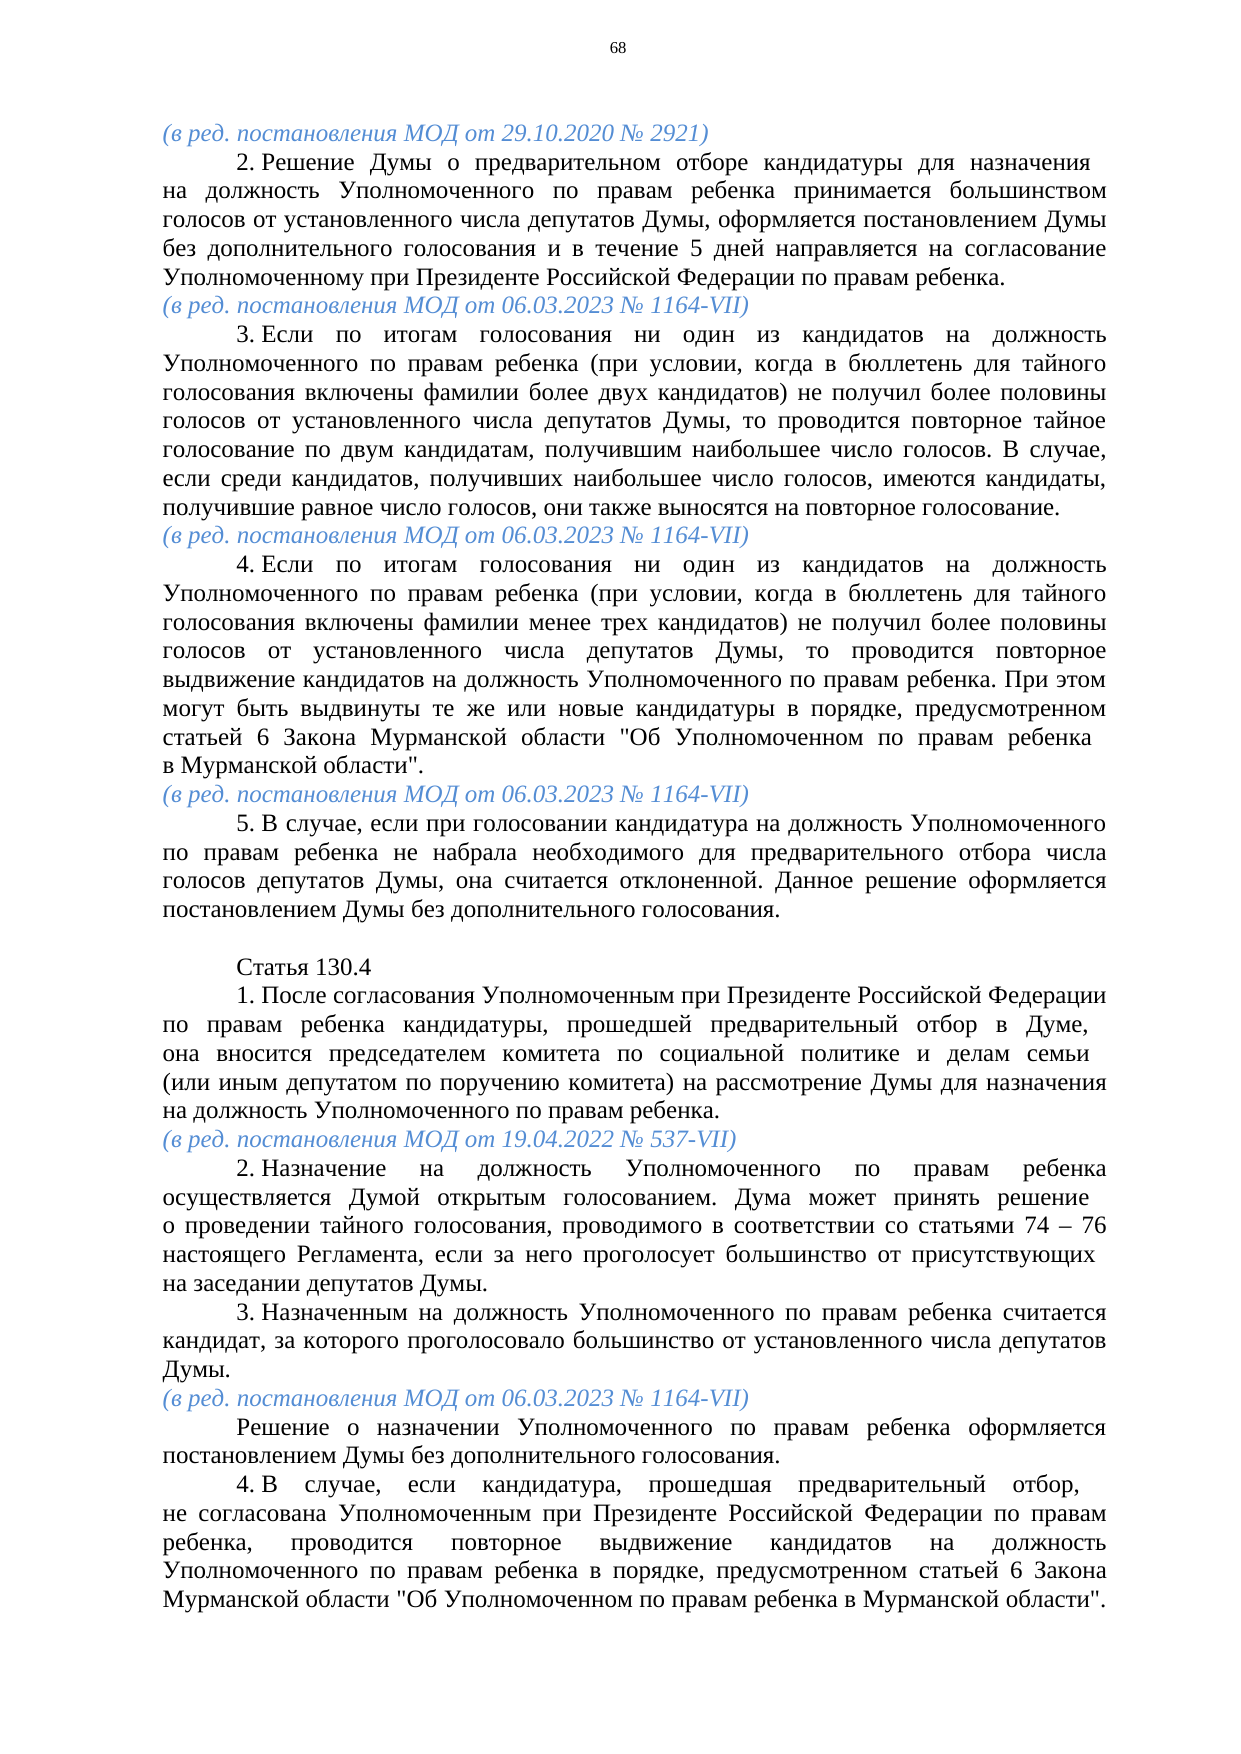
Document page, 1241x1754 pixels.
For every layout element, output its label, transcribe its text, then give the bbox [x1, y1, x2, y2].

text (в ред. постановления МОД от 06.03.2023 № 1164-VII) [162, 291, 1107, 319]
text 2. Решение Думы о предварительном отборе кандидатуры для назначения на должность Уполномоченного по правам ребенка принимается большинством голосов от установленного числа депутатов Думы, оформляется постановлением Думы без дополнительного голосования и в течение 5 дней направляется на согласование Уполномоченному при Президенте Российской Федерации по правам ребенка. [162, 147, 1107, 291]
text (в ред. постановления МОД от 29.10.2020 № 2921) [162, 118, 1107, 147]
text 4. Если по итогам голосования ни один из кандидатов на должность Уполномоченного по правам ребенка (при условии, когда в бюллетень для тайного голосования включены фамилии менее трех кандидатов) не получил более половины голосов от установленного числа депутатов Думы, то проводится повторное выдвижение кандидатов на должность Уполномоченного по правам ребенка. При этом могут быть выдвинуты те же или новые кандидатуры в порядке, предусмотренном статьей 6 Закона Мурманской области "Об Уполномоченном по правам ребенка в Мурманской области". [162, 549, 1107, 779]
text (в ред. постановления МОД от 06.03.2023 № 1164-VII) [162, 1383, 1107, 1412]
text 2. Назначение на должность Уполномоченного по правам ребенка осуществляется Думой открытым голосованием. Дума может принять решение о проведении тайного голосования, проводимого в соответствии со статьями 74 – 76 настоящего Регламента, если за него проголосует большинство от присутствующих на заседании депутатов Думы. [162, 1153, 1107, 1297]
text 1. После согласования Уполномоченным при Президенте Российской Федерации по правам ребенка кандидатуры, прошедшей предварительный отбор в Думе, она вносится председателем комитета по социальной политике и делам семьи (или иным депутатом по поручению комитета) на рассмотрение Думы для назначения на должность Уполномоченного по правам ребенка. [162, 981, 1107, 1124]
text (в ред. постановления МОД от 19.04.2022 № 537-VII) [162, 1124, 1107, 1153]
text (в ред. постановления МОД от 06.03.2023 № 1164-VII) [162, 779, 1107, 808]
text Статья 130.4 [162, 952, 1107, 981]
text (в ред. постановления МОД от 06.03.2023 № 1164-VII) [162, 521, 1107, 549]
text Решение о назначении Уполномоченного по правам ребенка оформляется постановлением Думы без дополнительного голосования. [162, 1412, 1107, 1469]
text 3. Если по итогам голосования ни один из кандидатов на должность Уполномоченного по правам ребенка (при условии, когда в бюллетень для тайного голосования включены фамилии более двух кандидатов) не получил более половины голосов от установленного числа депутатов Думы, то проводится повторное тайное голосование по двум кандидатам, получившим наибольшее число голосов. В случае, если среди кандидатов, получивших наибольшее число голосов, имеются кандидаты, получившие равное число голосов, они также выносятся на повторное голосование. [162, 319, 1107, 521]
text 5. В случае, если при голосовании кандидатура на должность Уполномоченного по правам ребенка не набрала необходимого для предварительного отбора числа голосов депутатов Думы, она считается отклоненной. Данное решение оформляется постановлением Думы без дополнительного голосования. [162, 808, 1107, 923]
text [162, 1469, 1107, 1613]
text 3. Назначенным на должность Уполномоченного по правам ребенка считается кандидат, за которого проголосовало большинство от установленного числа депутатов Думы. [162, 1297, 1107, 1383]
